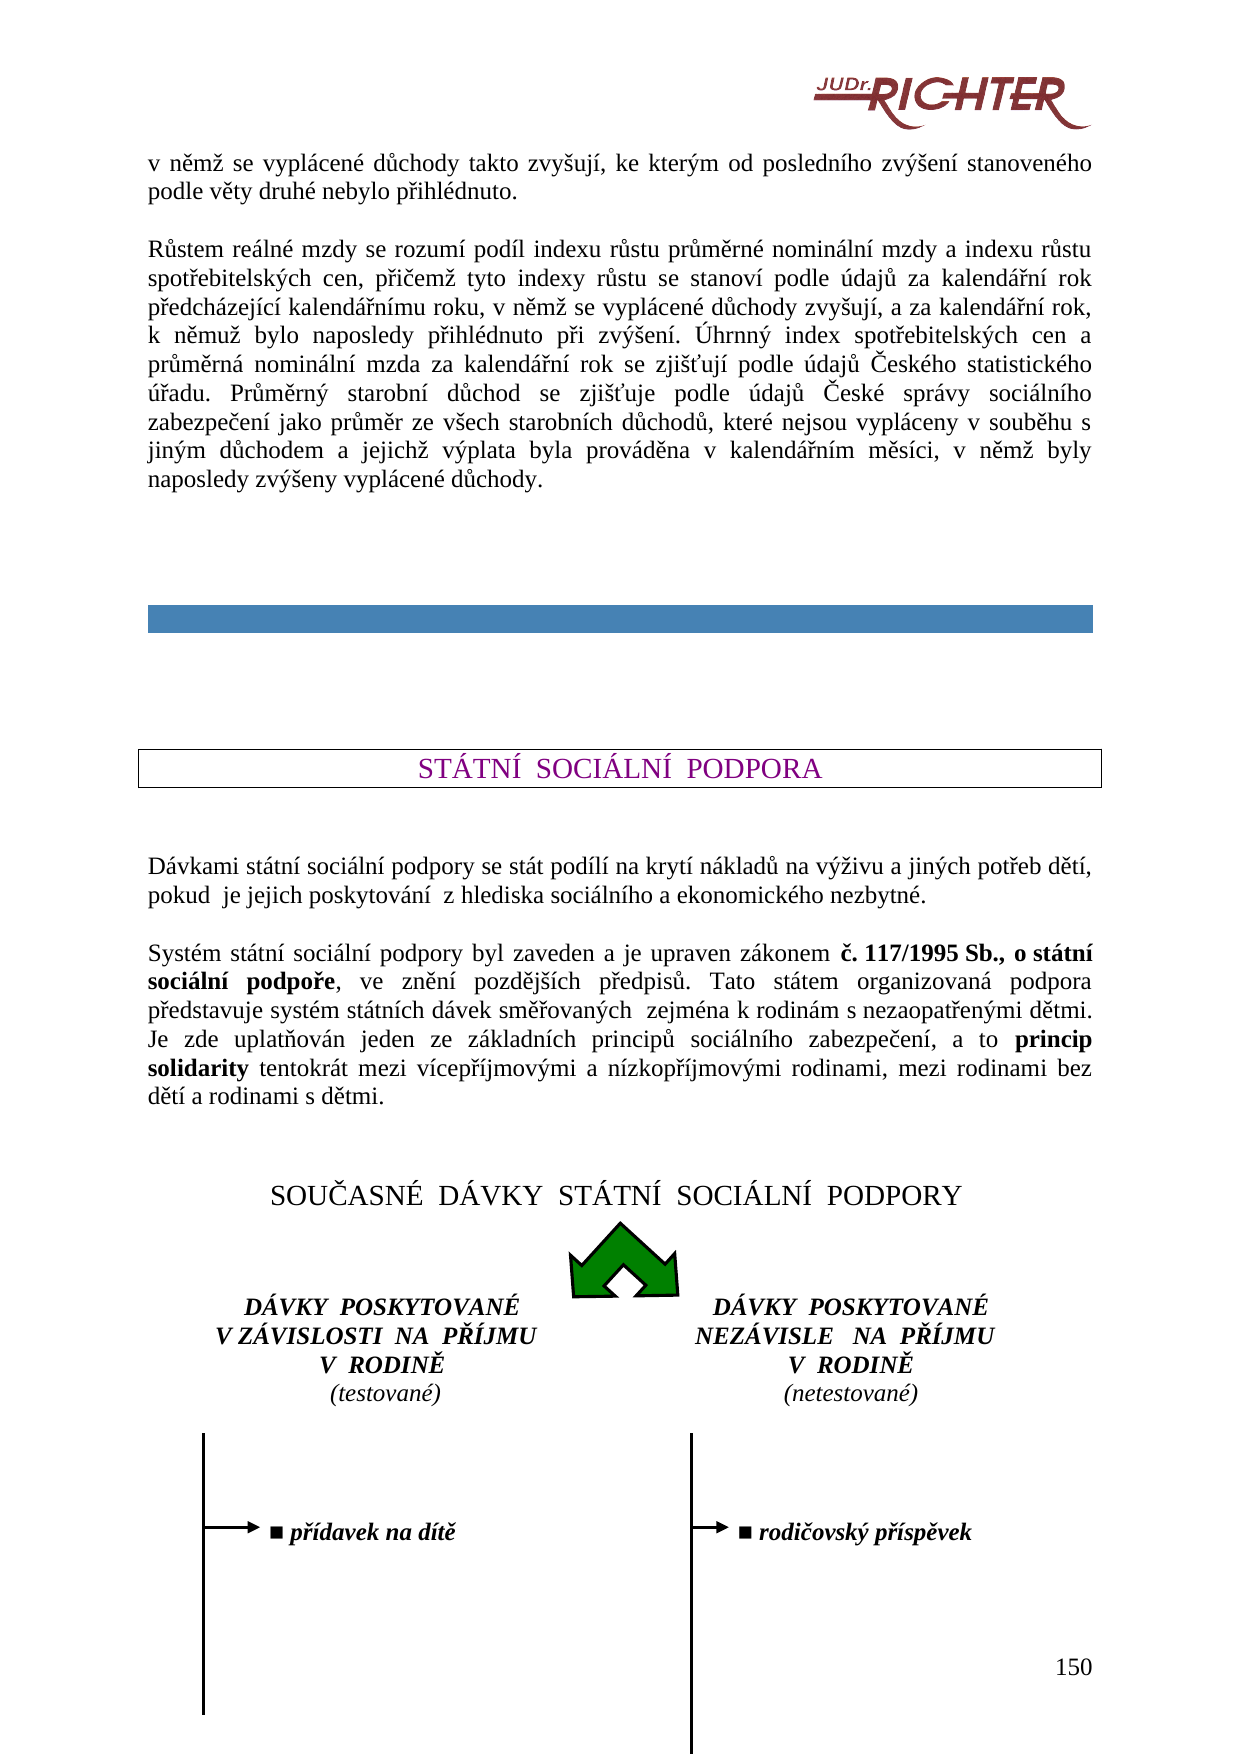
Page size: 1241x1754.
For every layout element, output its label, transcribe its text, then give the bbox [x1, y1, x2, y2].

text Růstem reálné mzdy se rozumí podíl indexu růstu průměrné nominální mzdy a indexu růstu spotřebitelských cen, přičemž tyto indexy růstu se stanoví podle údajů za kalendářní rok předcházející kalendářnímu roku, v němž se vyplácené důchody zvyšují, a za kalendářní rok, k němuž bylo naposledy přihlédnuto při zvýšení. Úhrnný index spotřebitelských cen a průměrná nominální mzda za kalendářní rok se zjišťují podle údajů Českého statistického úřadu. Průměrný starobní důchod se zjišťuje podle údajů České správy sociálního zabezpečení jako průměr ze všech starobních důchodů, které nejsou vypláceny v souběhu s jiným důchodem a jejichž výplata byla prováděna v kalendářním měsíci, v němž byly naposledy zvýšeny vyplácené důchody. [148, 234, 1093, 493]
text Dávkami státní sociální podpory se stát podílí na krytí nákladů na výživu a jiných potřeb dětí, pokud je jejich poskytování z hlediska sociálního a ekonomického nezbytné. [148, 851, 1093, 908]
text Systém státní sociální podpory byl zaveden a je upraven zákonem č. 117/1995 Sb., o státní sociální podpoře, ve znění pozdějších předpisů. Tato státem organizovaná podpora představuje systém státních dávek směřovaných zejména k rodinám s nezaopatřenými dětmi. Je zde uplatňován jeden ze základních principů sociálního zabezpečení, a to princip solidarity tentokrát mezi vícepříjmovými a nízkopříjmovými rodinami, mezi rodinami bez dětí a rodinami s dětmi. [148, 938, 1093, 1110]
text STÁTNÍ SOCIÁLNÍ PODPORA [139, 750, 1101, 787]
picture [813, 73, 1093, 130]
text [148, 148, 1093, 205]
